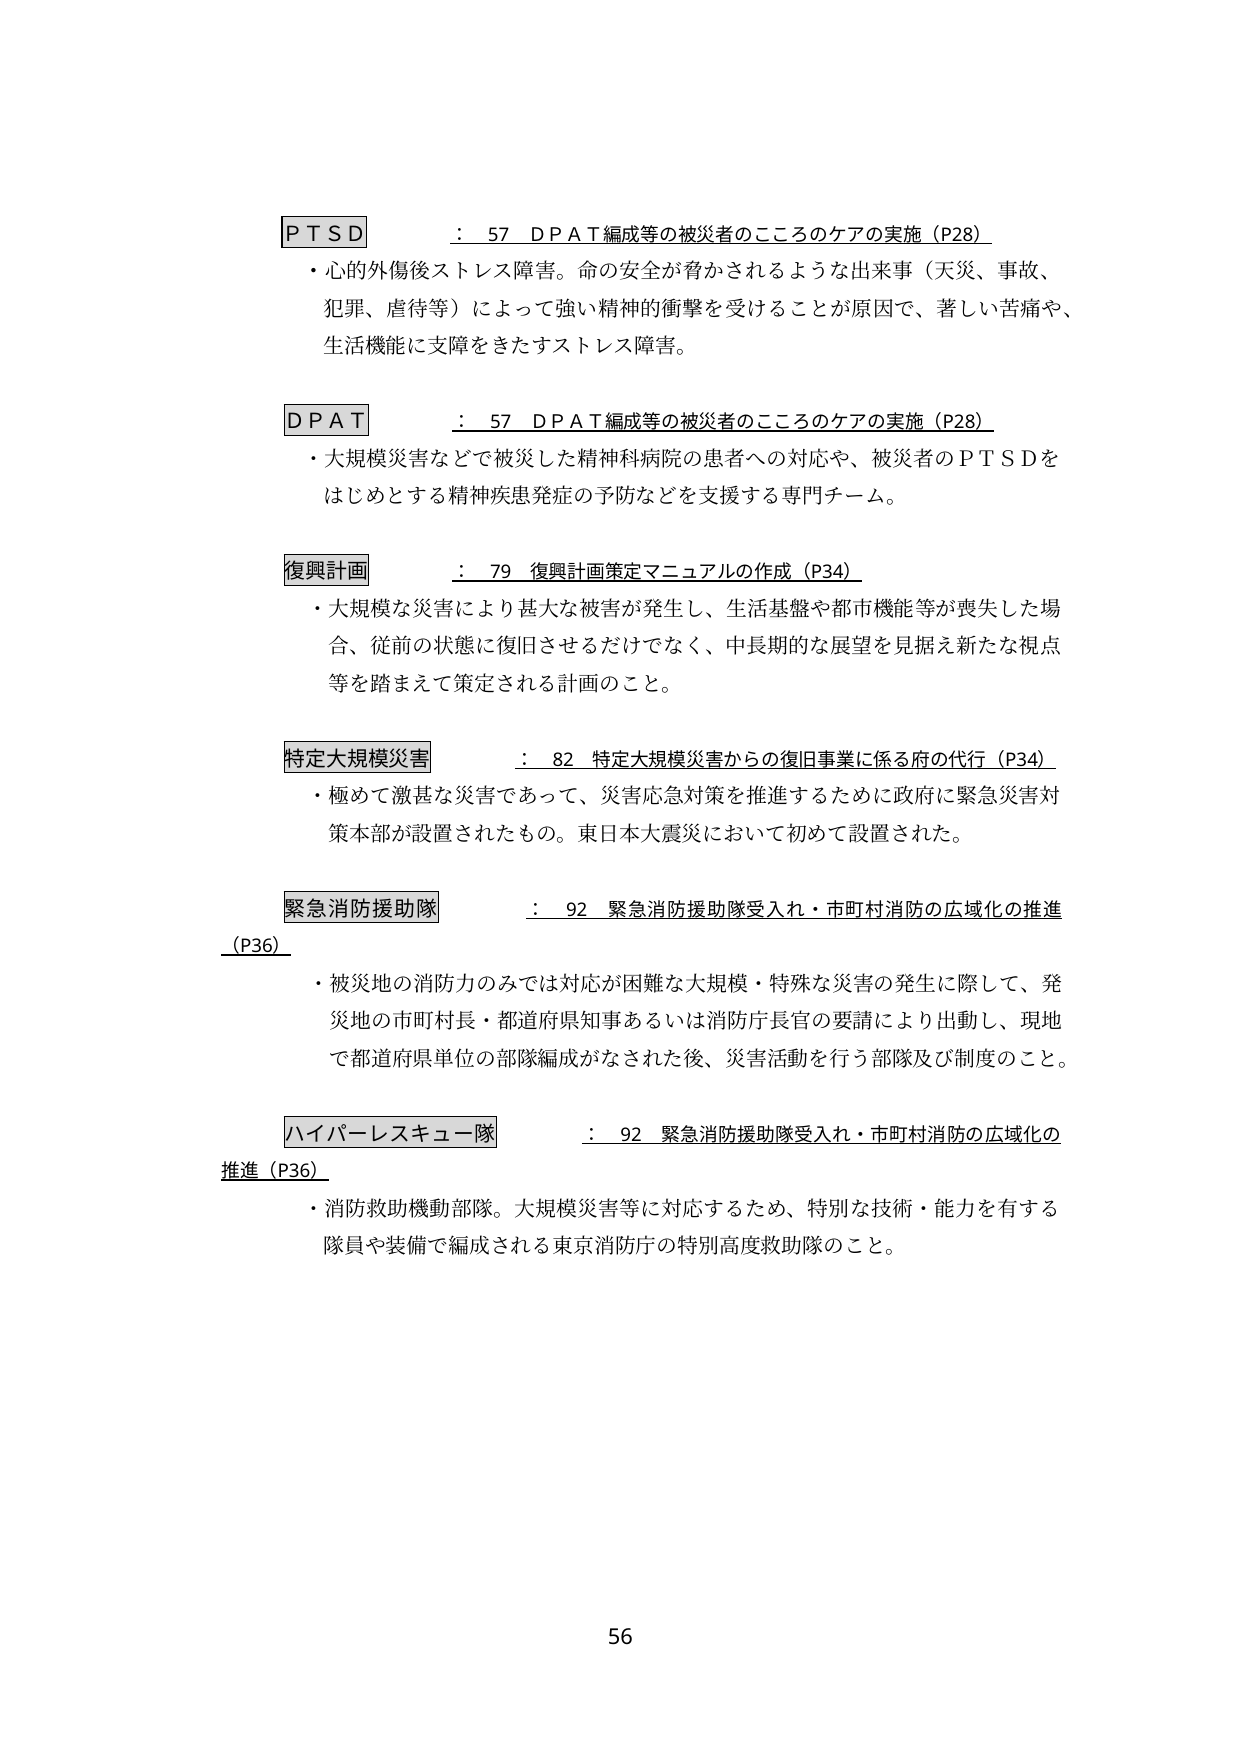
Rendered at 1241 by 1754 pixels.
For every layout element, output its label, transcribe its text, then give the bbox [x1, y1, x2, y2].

text ・大規模災害などで被災した精神科病院の患者への対応や、被災者のＰＴＳＤをはじめとする精神疾患発症の予防などを支援する専門チーム。 [177, 438, 1063, 513]
text ・極めて激甚な災害であって、災害応急対策を推進するために政府に緊急災害対策本部が設置されたもの。東日本大震災において初めて設置された。 [287, 776, 1063, 851]
text ・消防救助機動部隊。大規模災害等に対応するため、特別な技術・能力を有する隊員や装備で編成される東京消防庁の特別高度救助隊のこと。 [177, 1188, 1063, 1263]
text 特定大規模災害 ： 82 特定大規模災害からの復旧事業に係る府の代行（P34） [221, 738, 1063, 776]
text ＰＴＳＤ ： 57 ＤＰＡＴ編成等の被災者のこころのケアの実施（P28） [177, 213, 1063, 251]
text ・大規模な災害により甚大な被害が発生し、生活基盤や都市機能等が喪失した場合、従前の状態に復旧させるだけでなく、中長期的な展望を見据え新たな視点等を踏まえて策定される計画のこと。 [287, 588, 1063, 701]
text ハイパーレスキュー隊 ： 92 緊急消防援助隊受入れ・市町村消防の広域化の推進（P36） [221, 1113, 1063, 1188]
text ＤＰＡＴ ： 57 ＤＰＡＴ編成等の被災者のこころのケアの実施（P28） [221, 401, 1063, 438]
text 緊急消防援助隊 ： 92 緊急消防援助隊受入れ・市町村消防の広域化の推進（P36） [221, 888, 1063, 963]
text ・被災地の消防力のみでは対応が困難な大規模・特殊な災害の発生に際して、発災地の市町村長・都道府県知事あるいは消防庁長官の要請により出動し、現地で都道府県単位の部隊編成がなされた後、災害活動を行う部隊及び制度のこと。 [308, 963, 1063, 1076]
text ・心的外傷後ストレス障害。命の安全が脅かされるような出来事（天災、事故、犯罪、虐待等）によって強い精神的衝撃を受けることが原因で、著しい苦痛や、生活機能に支障をきたすストレス障害。 [177, 251, 1063, 363]
text 復興計画 ： 79 復興計画策定マニュアルの作成（P34） [221, 551, 1063, 588]
